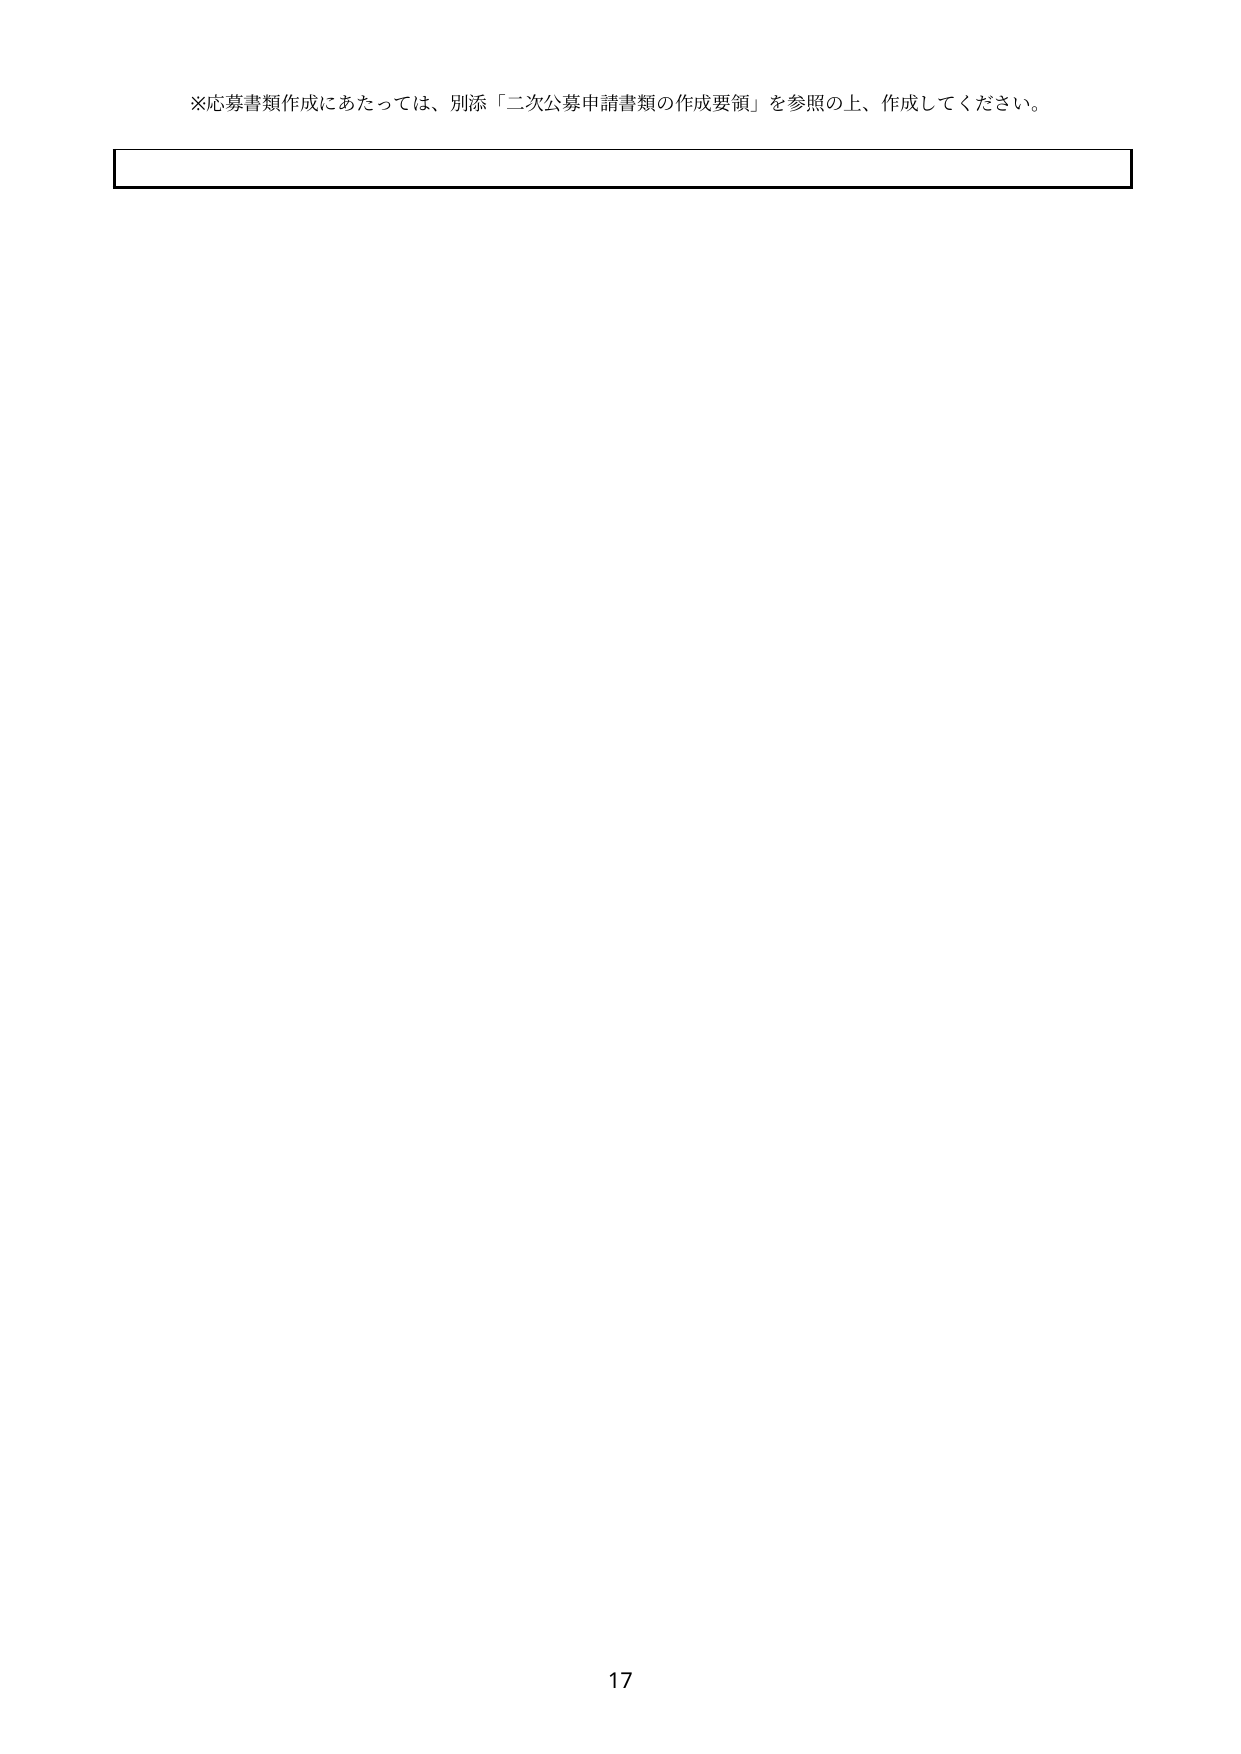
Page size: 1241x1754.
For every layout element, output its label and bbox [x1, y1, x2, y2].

table_cell [116, 150, 1130, 186]
